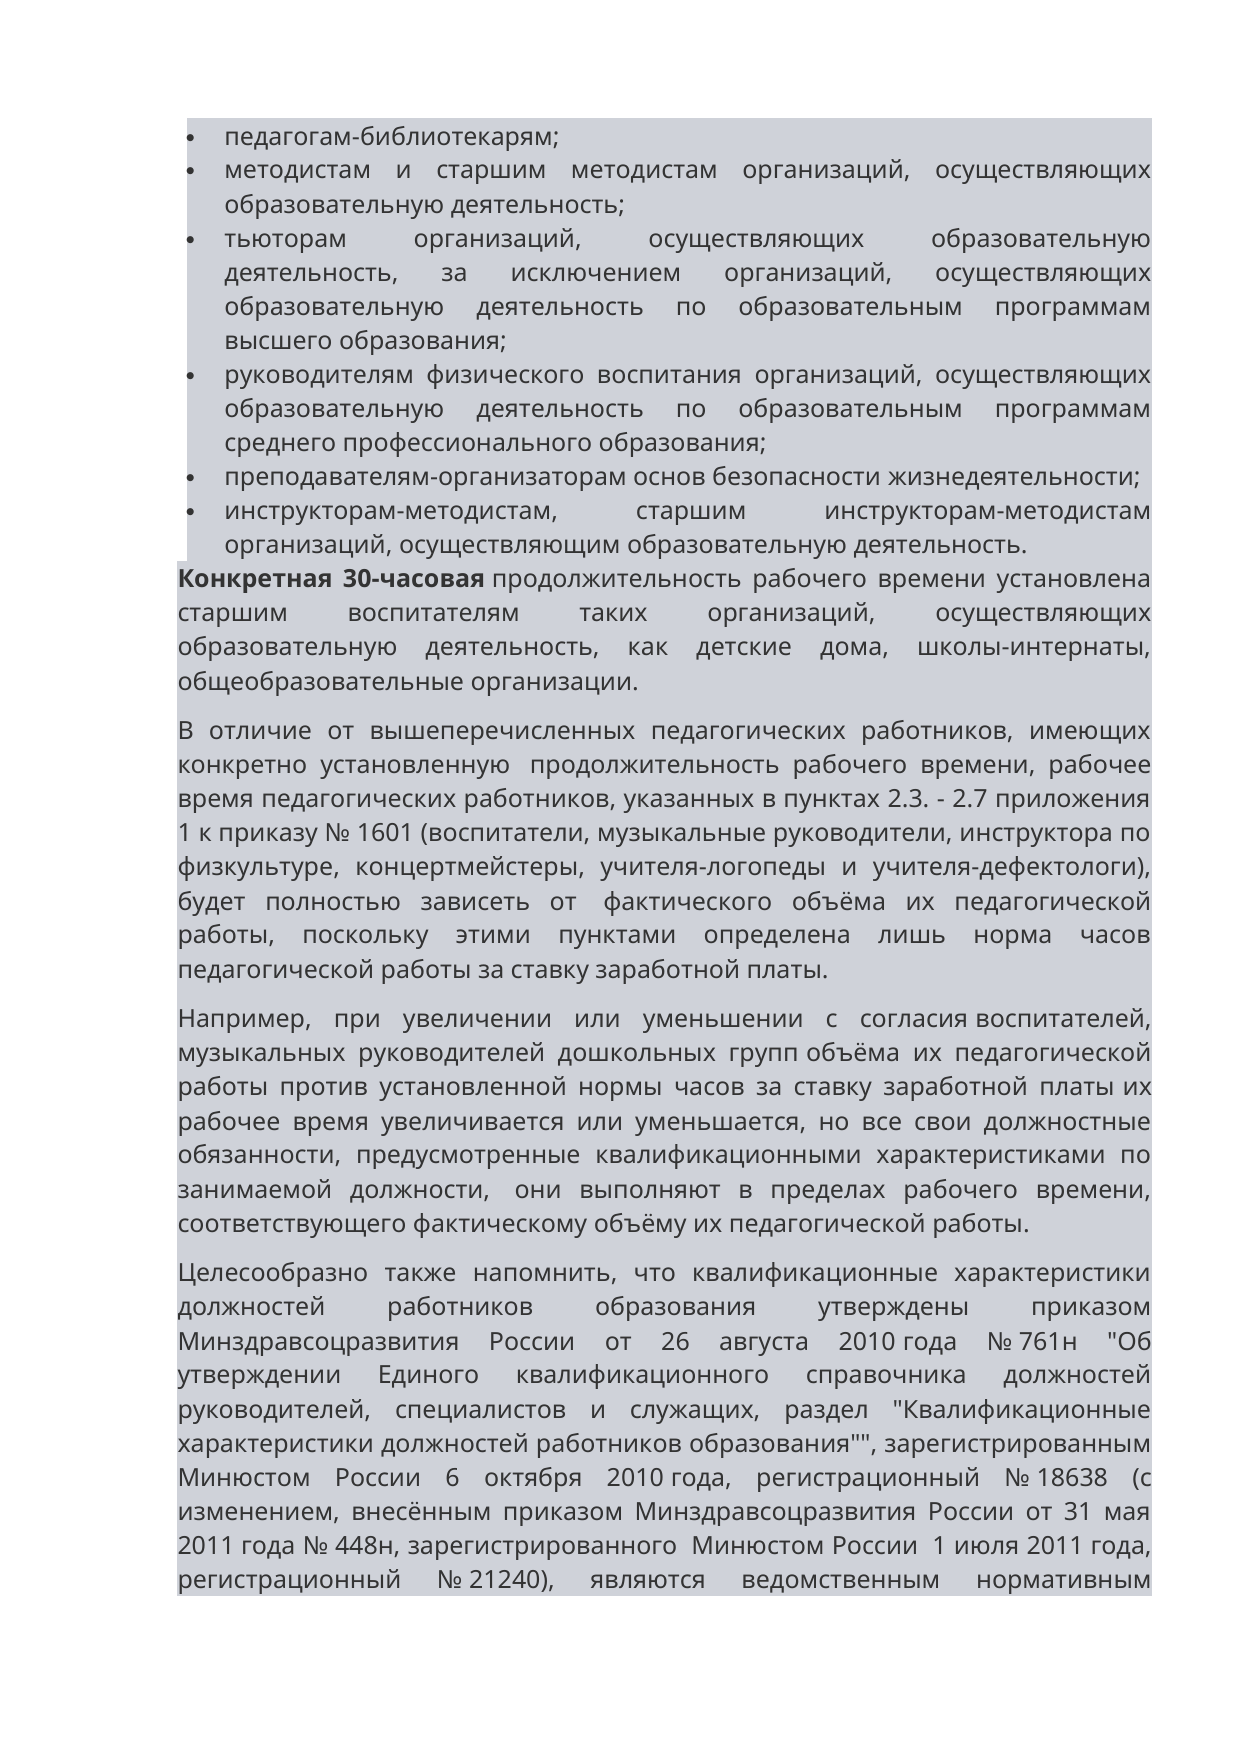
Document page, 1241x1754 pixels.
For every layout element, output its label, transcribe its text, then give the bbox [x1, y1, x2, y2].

list преподавателям-организаторам основ безопасности жизнедеятельности; [187, 459, 1152, 493]
text В отличие от вышеперечисленных педагогических работников, имеющих конкретно установленную продолжительность рабочего времени, рабочее время педагогических работников, указанных в пунктах 2.3. - 2.7 приложения 1 к приказу № 1601 (воспитатели, музыкальные руководители, инструктора по физкультуре, концертмейстеры, учителя-логопеды и учителя-дефектологи), будет полностью зависеть от фактического объёма их педагогической работы, поскольку этими пунктами определена лишь норма часов педагогической работы за ставку заработной платы. [177, 713, 1152, 985]
text Конкретная 30-часовая продолжительность рабочего времени установлена старшим воспитателям таких организаций, осуществляющих образовательную деятельность, как детские дома, школы-интернаты, общеобразовательные организации. [177, 561, 1152, 697]
text Например, при увеличении или уменьшении с согласия воспитателей, музыкальных руководителей дошкольных групп объёма их педагогической работы против установленной нормы часов за ставку заработной платы их рабочее время увеличивается или уменьшается, но все свои должностные обязанности, предусмотренные квалификационными характеристиками по занимаемой должности, они выполняют в пределах рабочего времени, соответствующего фактическому объёму их педагогической работы. [177, 1001, 1152, 1239]
list педагогам-библиотекарям; [187, 118, 1152, 152]
list руководителям физического воспитания организаций, осуществляющих образовательную деятельность по образовательным программам среднего профессионального образования; [187, 357, 1152, 459]
list методистам и старшим методистам организаций, осуществляющих образовательную деятельность; [187, 152, 1152, 220]
list тьюторам организаций, осуществляющих образовательную деятельность, за исключением организаций, осуществляющих образовательную деятельность по образовательным программам высшего образования; [187, 220, 1152, 357]
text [177, 1255, 1152, 1596]
list инструкторам-методистам, старшим инструкторам-методистам организаций, осуществляющим образовательную деятельность. [187, 493, 1152, 561]
